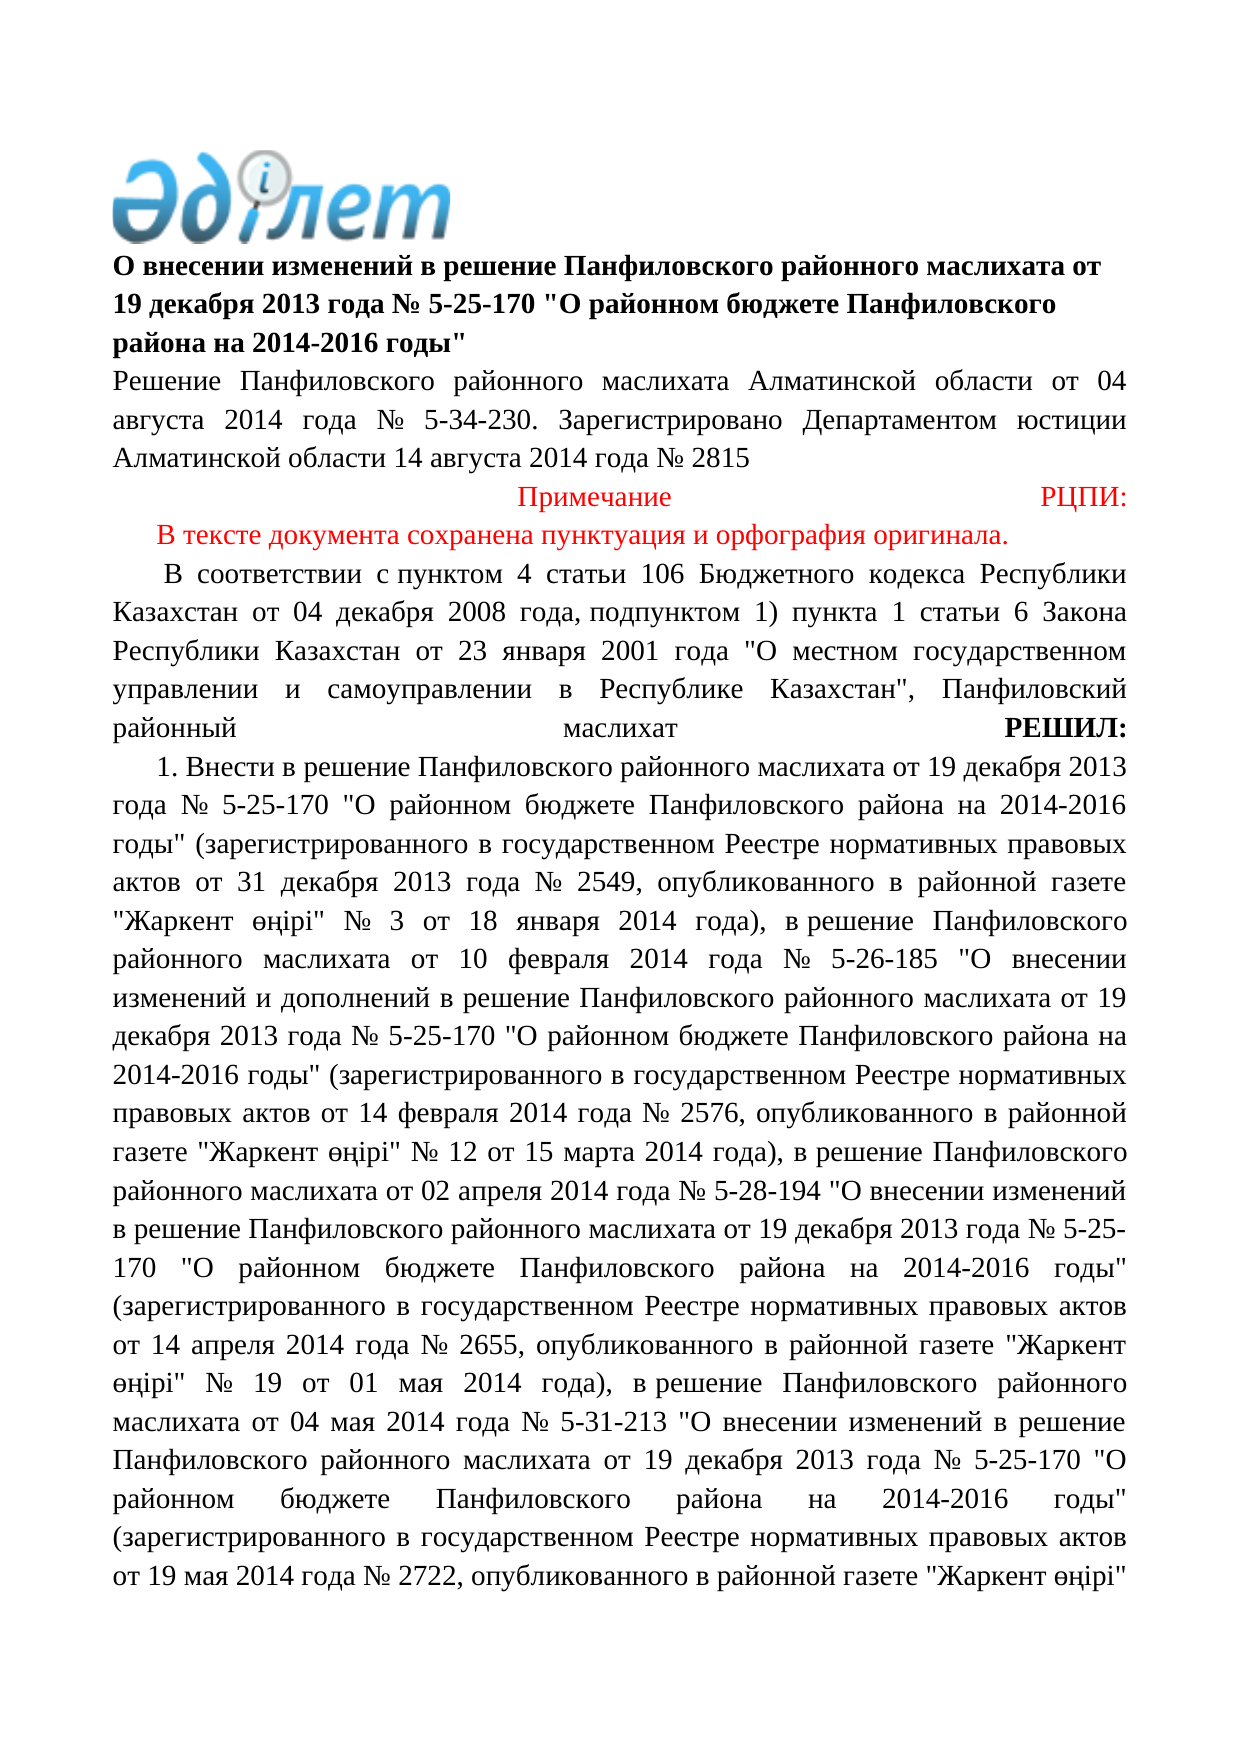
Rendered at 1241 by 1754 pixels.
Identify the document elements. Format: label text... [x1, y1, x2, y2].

text О внесении изменений в решение Панфиловского районного маслихата от 19 декабря 2013 года № 5-25-170 "О районном бюджете Панфиловского района на 2014-2016 годы" [112, 248, 1128, 358]
text Решение Панфиловского районного маслихата Алматинской области от 04 августа 2014 года № 5-34-230. Зарегистрировано Департаментом юстиции Алматинской области 14 августа 2014 года № 2815 [112, 363, 1128, 474]
picture [112, 150, 451, 244]
text Примечание РЦПИ: В тексте документа сохранена пунктуация и орфография оригинала. [112, 479, 1128, 551]
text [112, 556, 1128, 1592]
